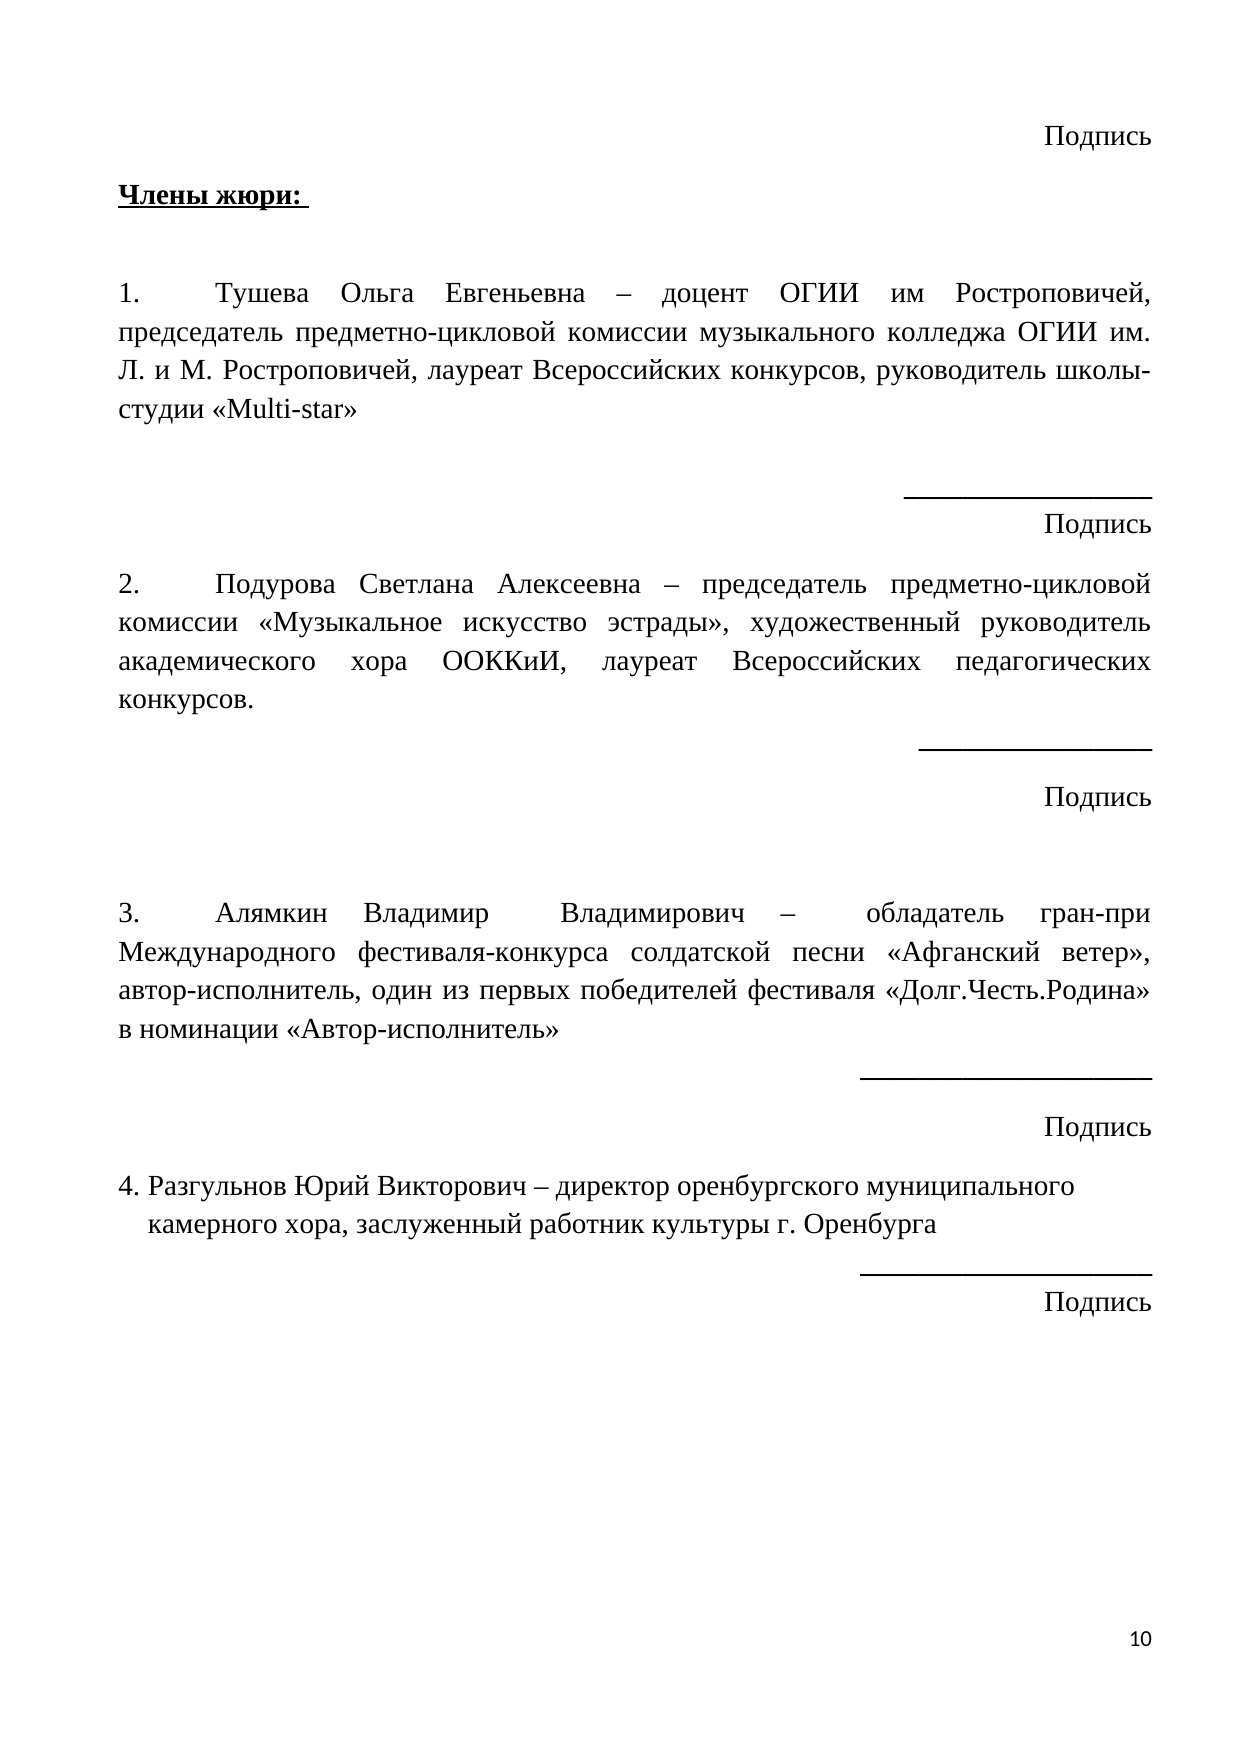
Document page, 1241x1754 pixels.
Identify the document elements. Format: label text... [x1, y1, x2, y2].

text Подпись [118, 118, 1152, 152]
text Подпись [118, 1109, 1152, 1142]
list Подпись [118, 507, 1152, 540]
list Алямкин Владимир Владимирович – обладатель гран-при Международного фестиваля-конкурса солдатской песни «Афганский ветер», автор-исполнитель, один из первых победителей фестиваля «Долг.Честь.Родина» в номинации «Автор-исполнитель» [118, 895, 1152, 1044]
list Подпись [215, 1284, 1152, 1317]
list Тушева Ольга Евгеньевна – доцент ОГИИ им Ростроповичей, председатель предметно-цикловой комиссии музыкального колледжа ОГИИ им. Л. и М. Ростроповичей, лауреат Всероссийских конкурсов, руководитель школы-студии «Multi-star» [118, 275, 1152, 424]
list Подпись [118, 779, 1152, 813]
list Подурова Светлана Алексеевна – председатель предметно-цикловой комиссии «Музыкальное искусство эстрады», художественный руководитель академического хора ООККиИ, лауреат Всероссийских педагогических конкурсов. [118, 566, 1152, 715]
list ____________________ [118, 1049, 1152, 1083]
text ________________ [118, 720, 1152, 754]
list ____________________ [215, 1245, 1152, 1279]
list Разгульнов Юрий Викторович – директор оренбургского муниципального камерного хора, заслуженный работник культуры г. Оренбурга [118, 1168, 1152, 1240]
text Члены жюри: [118, 177, 1152, 211]
list _________________ [118, 468, 1152, 502]
